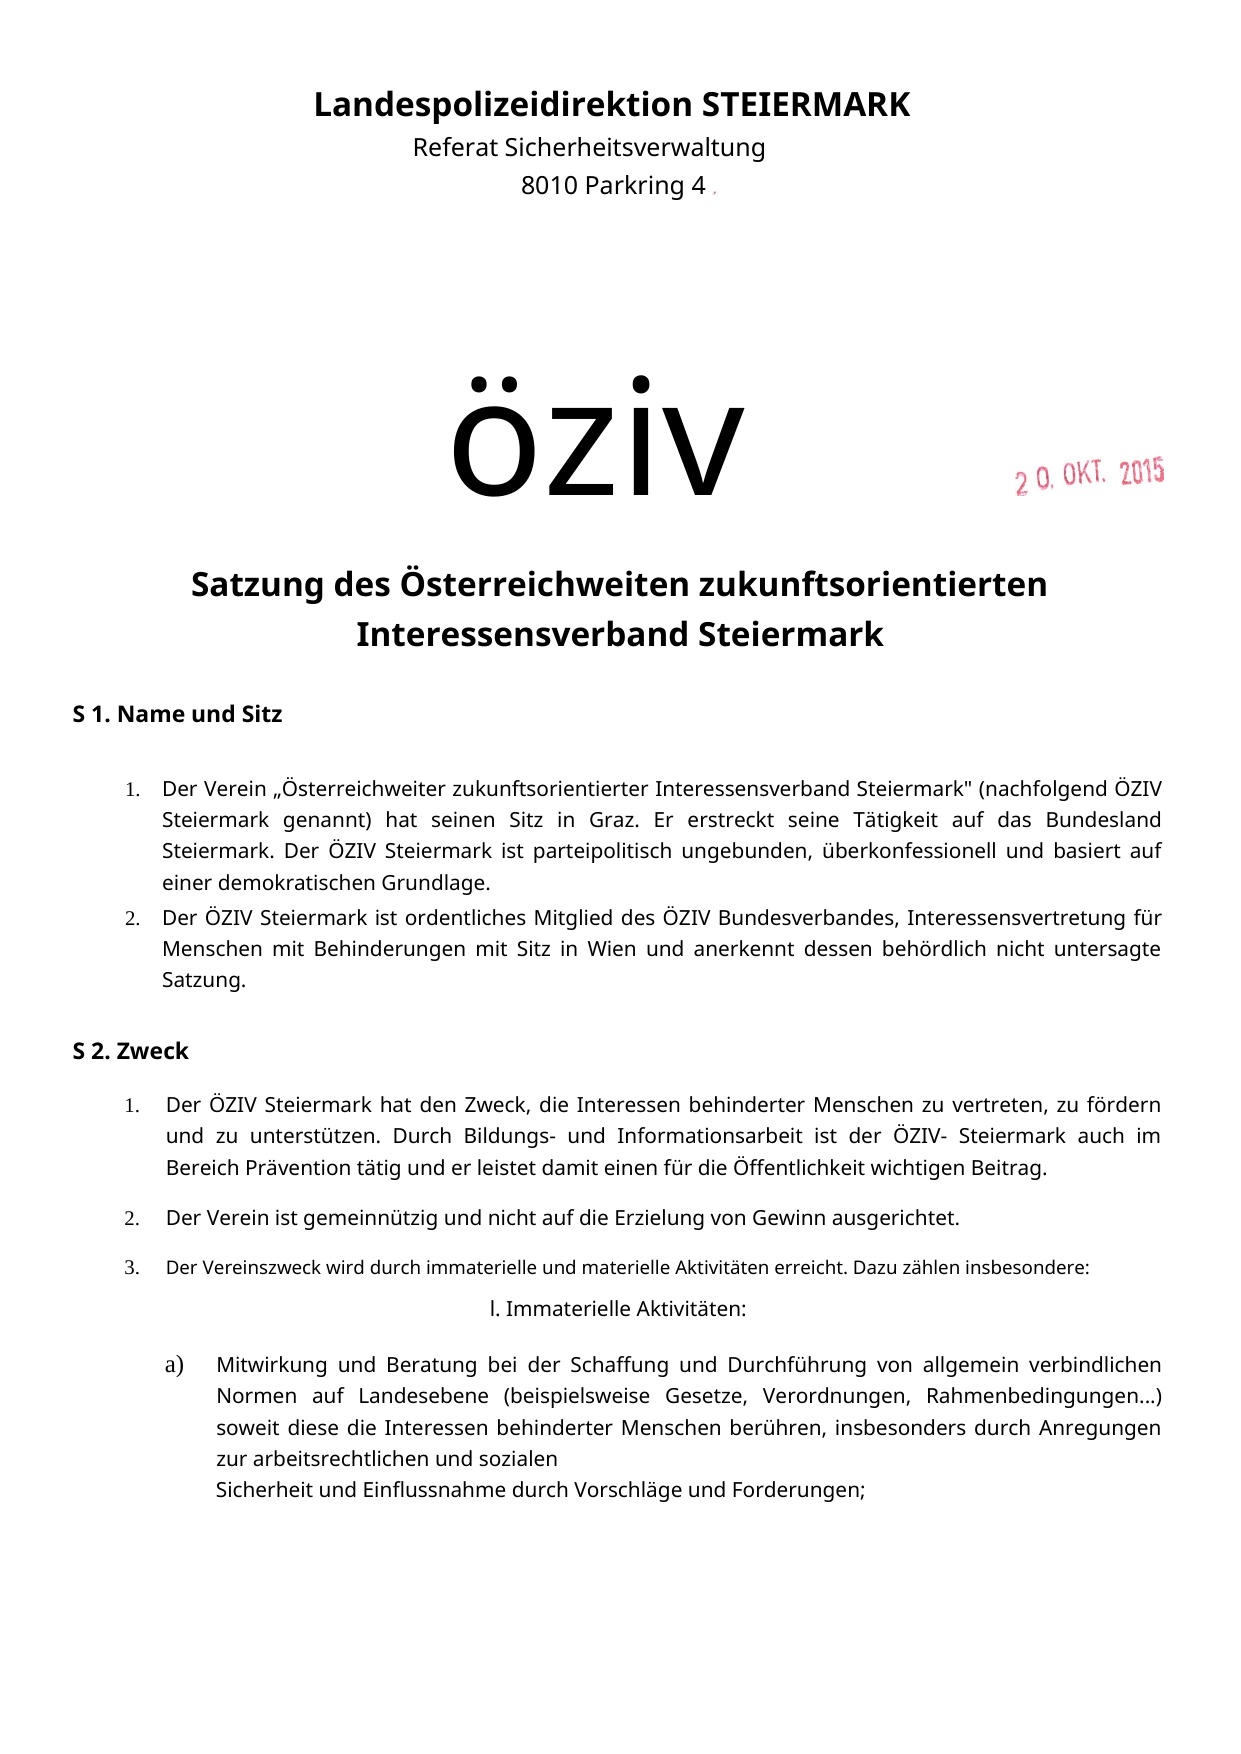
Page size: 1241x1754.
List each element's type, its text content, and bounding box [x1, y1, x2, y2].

list Der Verein ist gemeinnützig und nicht auf die Erzielung von Gewinn ausgerichtet. [124, 1203, 1163, 1232]
list Der Verein „Österreichweiter zukunftsorientierter Interessensverband Steiermark" (nachfolgend ÖZIV Steiermark genannt) hat seinen Sitz in Graz. Er erstreckt seine Tätigkeit auf das Bundesland Steiermark. Der ÖZIV Steiermark ist parteipolitisch ungebunden, überkonfessionell und basiert auf einer demokratischen Grundlage. [125, 774, 1163, 896]
picture [1015, 456, 1164, 496]
text Sicherheit und Einflussnahme durch Vorschläge und Forderungen; [216, 1476, 1163, 1504]
list Der ÖZIV Steiermark ist ordentliches Mitglied des ÖZIV Bundesverbandes, Interessensvertretung für Menschen mit Behinderungen mit Sitz in Wien und anerkennt dessen behördlich nicht untersagte Satzung. [125, 903, 1163, 994]
text Satzung des Österreichweiten zukunftsorientierten Interessensverband Steiermark [76, 561, 1164, 656]
subtitle S 2. Zweck [72, 1035, 1164, 1066]
text l. Immaterielle Aktivitäten: [73, 1294, 1163, 1323]
list Der ÖZIV Steiermark hat den Zweck, die Interessen behinderter Menschen zu vertreten, zu fördern und zu unterstützen. Durch Bildungs- und Informationsarbeit ist der ÖZIV- Steiermark auch im Bereich Prävention tätig und er leistet damit einen für die Öffentlichkeit wichtigen Beitrag. [124, 1090, 1163, 1181]
text 8010 Parkring 4 [73, 168, 1164, 202]
subtitle S 1. Name und Sitz [72, 698, 1164, 729]
text Landespolizeidirektion STEIERMARK [73, 81, 1151, 126]
list Der Vereinszweck wird durch immaterielle und materielle Aktivitäten erreicht. Dazu zählen insbesondere: [124, 1254, 1163, 1279]
list Mitwirkung und Beratung bei der Schaffung und Durchführung von allgemein verbindlichen Normen auf Landesebene (beispielsweise Gesetze, Verordnungen, Rahmenbedingungen...) soweit diese die Interessen behinderter Menschen berühren, insbesonders durch Anregungen zur arbeitsrechtlichen und sozialen [164, 1349, 1163, 1472]
text Referat Sicherheitsverwaltung [73, 130, 1106, 164]
subtitle öziv [73, 322, 1164, 543]
